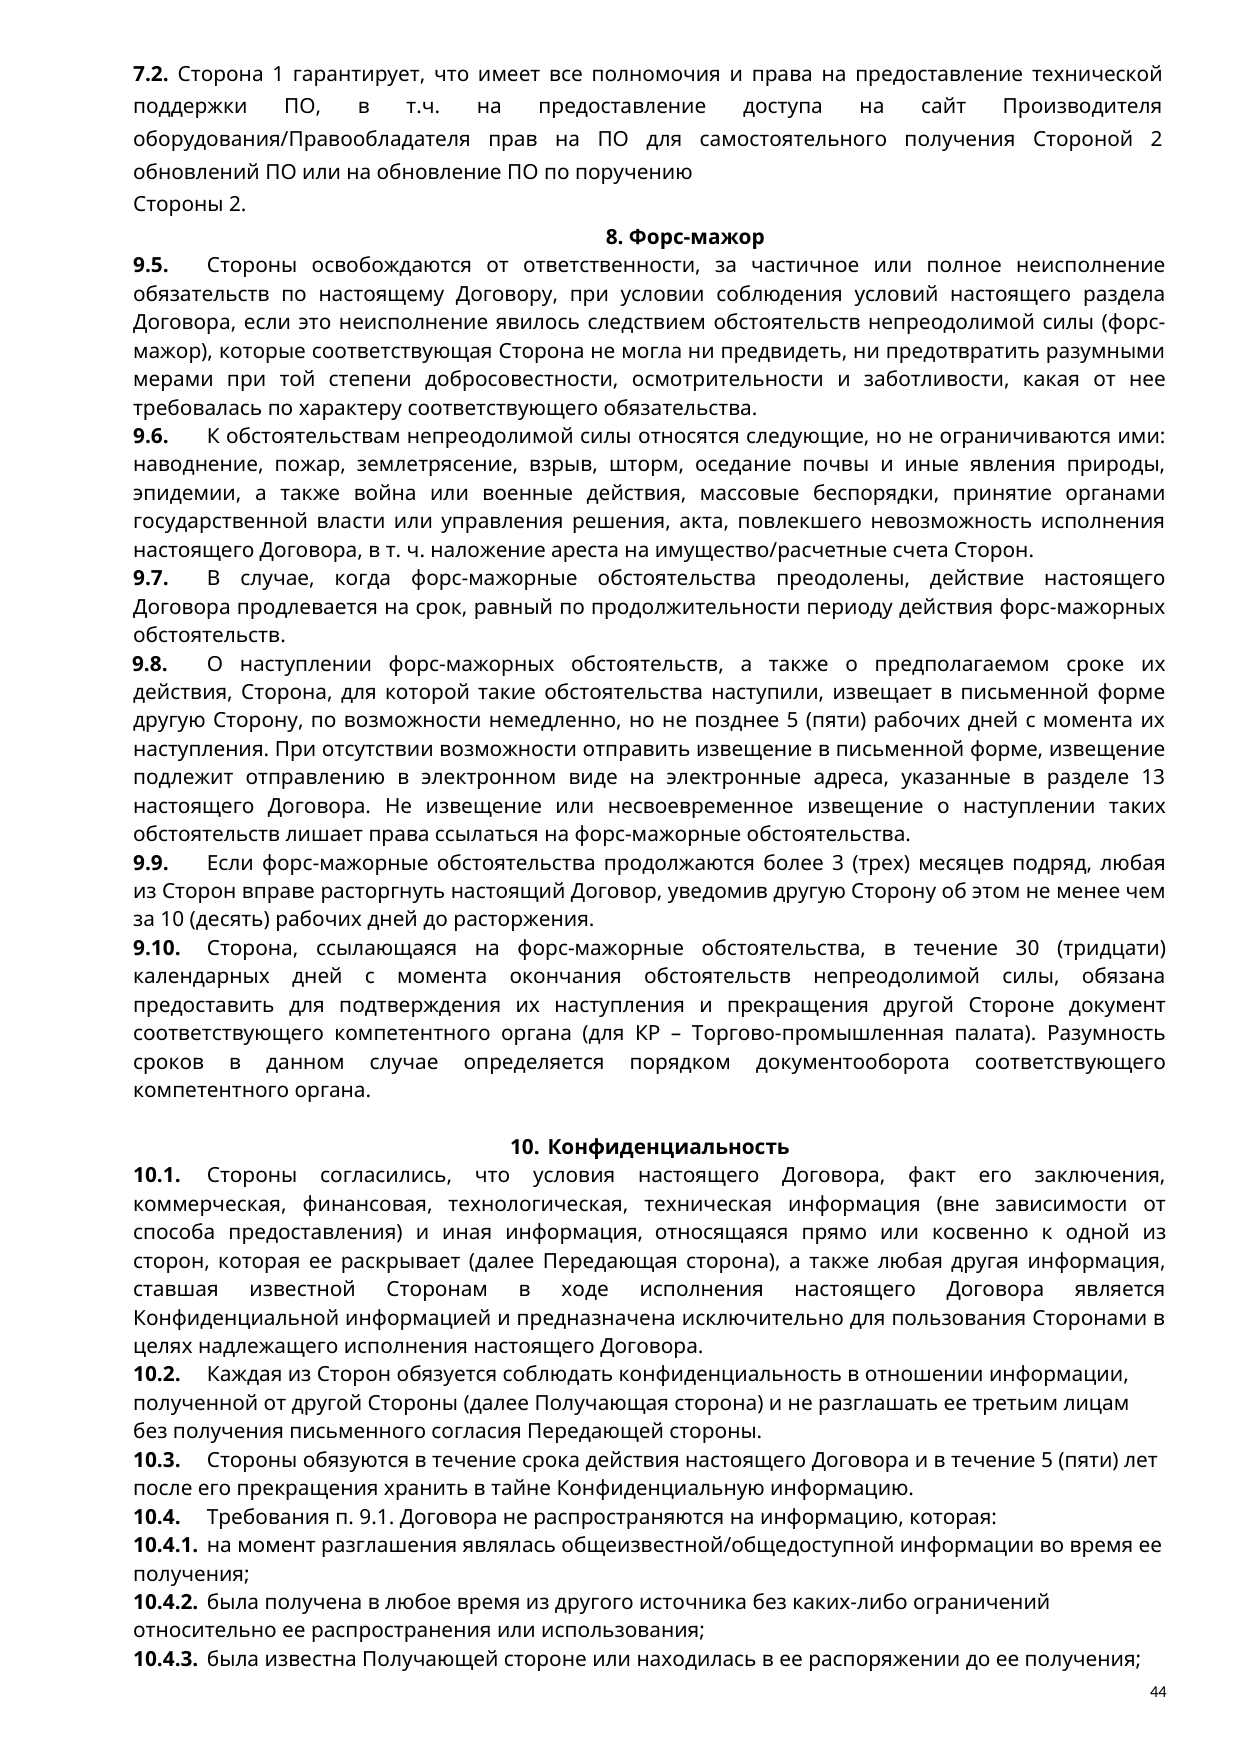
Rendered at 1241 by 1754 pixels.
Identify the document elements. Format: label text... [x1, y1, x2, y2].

list Стороны обязуются в течение срока действия настоящего Договора и в течение 5 (пяти) лет после его прекращения хранить в тайне Конфиденциальную информацию. [133, 1445, 1167, 1502]
list была получена в любое время из другого источника без каких-либо ограничений относительно ее распространения или использования; [133, 1587, 1167, 1644]
list К обстоятельствам непреодолимой силы относятся следующие, но не ограничиваются ими: наводнение, пожар, землетрясение, взрыв, шторм, оседание почвы и иные явления природы, эпидемии, а также война или военные действия, массовые беспорядки, принятие органами государственной власти или управления решения, акта, повлекшего невозможность исполнения настоящего Договора, в т. ч. наложение ареста на имущество/расчетные счета Сторон. [133, 421, 1167, 563]
text 7.2. Сторона 1 гарантирует, что имеет все полномочия и права на предоставление технической поддержки ПО, в т.ч. на предоставление доступа на сайт Производителя оборудования/Правообладателя прав на ПО для самостоятельного получения Стороной 2 обновлений ПО или на обновление ПО по поручению [133, 59, 1164, 185]
list на момент разглашения являлась общеизвестной/общедоступной информации во время ее получения; [133, 1530, 1167, 1587]
list Стороны согласились, что условия настоящего Договора, факт его заключения, коммерческая, финансовая, технологическая, техническая информация (вне зависимости от способа предоставления) и иная информация, относящаяся прямо или косвенно к одной из сторон, которая ее раскрывает (далее Передающая сторона), а также любая другая информация, ставшая известной Сторонам в ходе исполнения настоящего Договора является Конфиденциальной информацией и предназначена исключительно для пользования Сторонами в целях надлежащего исполнения настоящего Договора. [133, 1161, 1167, 1359]
list была известна Получающей стороне или находилась в ее распоряжении до ее получения; [133, 1644, 1167, 1672]
list Конфиденциальность [133, 1132, 1167, 1161]
list Требования п. 9.1. Договора не распространяются на информацию, которая: [133, 1502, 1167, 1530]
list Стороны освобождаются от ответственности, за частичное или полное неисполнение обязательств по настоящему Договору, при условии соблюдения условий настоящего раздела Договора, если это неисполнение явилось следствием обстоятельств непреодолимой силы (форс-мажор), которые соответствующая Сторона не могла ни предвидеть, ни предотвратить разумными мерами при той степени добросовестности, осмотрительности и заботливости, какая от нее требовалась по характеру соответствующего обязательства. [133, 251, 1167, 421]
list О наступлении форс-мажорных обстоятельств, а также о предполагаемом сроке их действия, Сторона, для которой такие обстоятельства наступили, извещает в письменной форме другую Сторону, по возможности немедленно, но не позднее 5 (пяти) рабочих дней с момента их наступления. При отсутствии возможности отправить извещение в письменной форме, извещение подлежит отправлению в электронном виде на электронные адреса, указанные в разделе 13 настоящего Договора. Не извещение или несвоевременное извещение о наступлении таких обстоятельств лишает права ссылаться на форс-мажорные обстоятельства. [132, 649, 1167, 848]
text 8. Форс-мажор [207, 222, 1164, 251]
text Стороны 2. [133, 189, 1164, 218]
list Сторона, ссылающаяся на форс-мажорные обстоятельства, в течение 30 (тридцати) календарных дней с момента окончания обстоятельств непреодолимой силы, обязана предоставить для подтверждения их наступления и прекращения другой Стороне документ соответствующего компетентного органа (для КР – Торгово-промышленная палата). Разумность сроков в данном случае определяется порядком документооборота соответствующего компетентного органа. [133, 933, 1167, 1104]
list Каждая из Сторон обязуется соблюдать конфиденциальность в отношении информации, полученной от другой Стороны (далее Получающая сторона) и не разглашать ее третьим лицам без получения письменного согласия Передающей стороны. [133, 1359, 1167, 1445]
list Если форс-мажорные обстоятельства продолжаются более 3 (трех) месяцев подряд, любая из Сторон вправе расторгнуть настоящий Договор, уведомив другую Сторону об этом не менее чем за 10 (десять) рабочих дней до расторжения. [133, 848, 1167, 933]
list В случае, когда форс-мажорные обстоятельства преодолены, действие настоящего Договора продлевается на срок, равный по продолжительности периоду действия форс-мажорных обстоятельств. [133, 563, 1167, 649]
